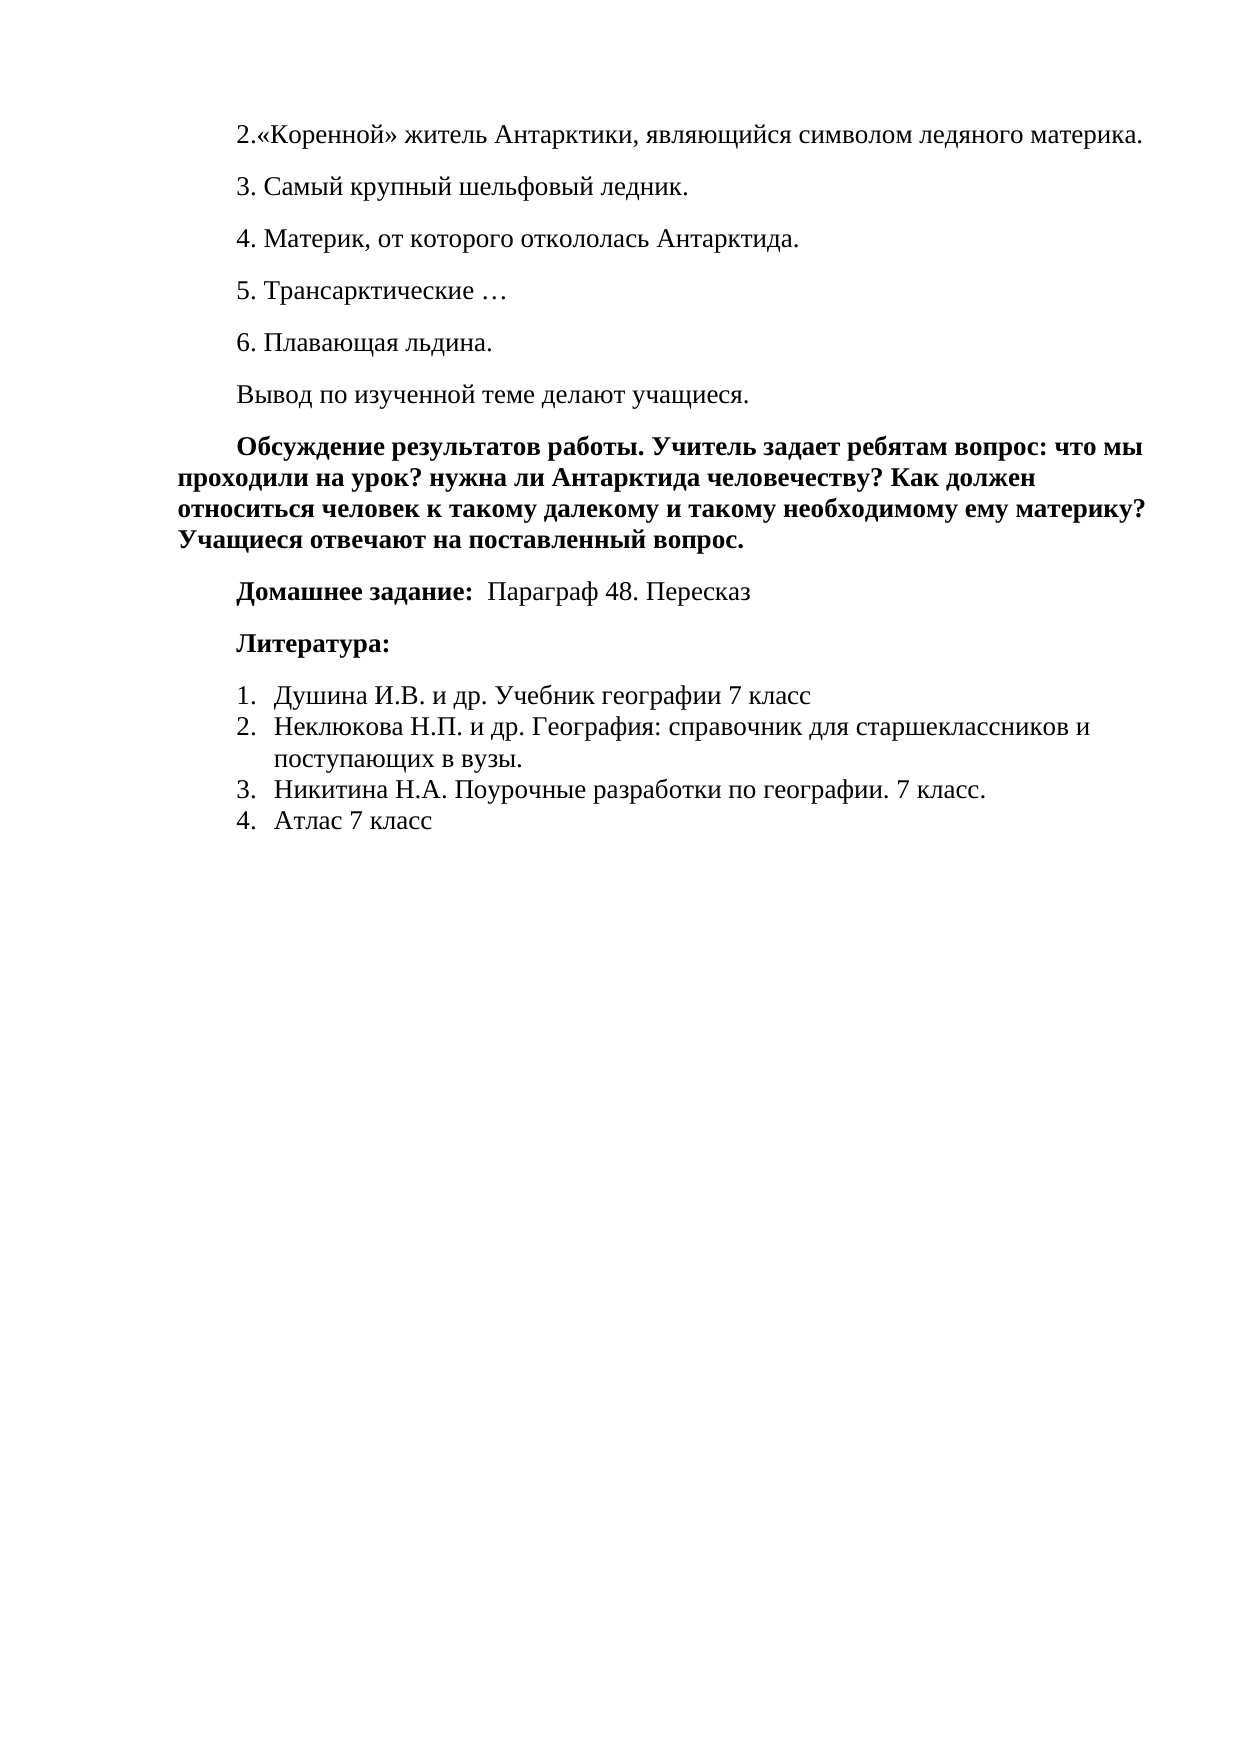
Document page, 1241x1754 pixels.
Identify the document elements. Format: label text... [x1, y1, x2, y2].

text Вывод по изученной теме делают учащиеся. [177, 378, 1152, 409]
text 5. Трансарктические … [177, 274, 1152, 305]
text 2.«Коренной» житель Антарктики, являющийся символом ледяного материка. [177, 118, 1152, 149]
text 4. Материк, от которого откололась Антарктида. [177, 222, 1152, 253]
text Литература: [177, 627, 1152, 658]
list Никитина Н.А. Поурочные разработки по географии. 7 класс. [236, 773, 1152, 804]
list Атлас 7 класс [236, 804, 1152, 835]
text Домашнее задание: Параграф 48. Пересказ [177, 575, 1152, 607]
text 6. Плавающая льдина. [177, 326, 1152, 357]
list Неклюкова Н.П. и др. География: справочник для старшеклассников и поступающих в вузы. [236, 711, 1152, 773]
text Обсуждение результатов работы. Учитель задает ребятам вопрос: что мы проходили на урок? нужна ли Антарктида человечеству? Как должен относиться человек к такому далекому и такому необходимому ему материку? Учащиеся отвечают на поставленный вопрос. [177, 430, 1152, 554]
text 3. Самый крупный шельфовый ледник. [177, 170, 1152, 201]
list Душина И.В. и др. Учебник географии 7 класс [236, 679, 1152, 711]
